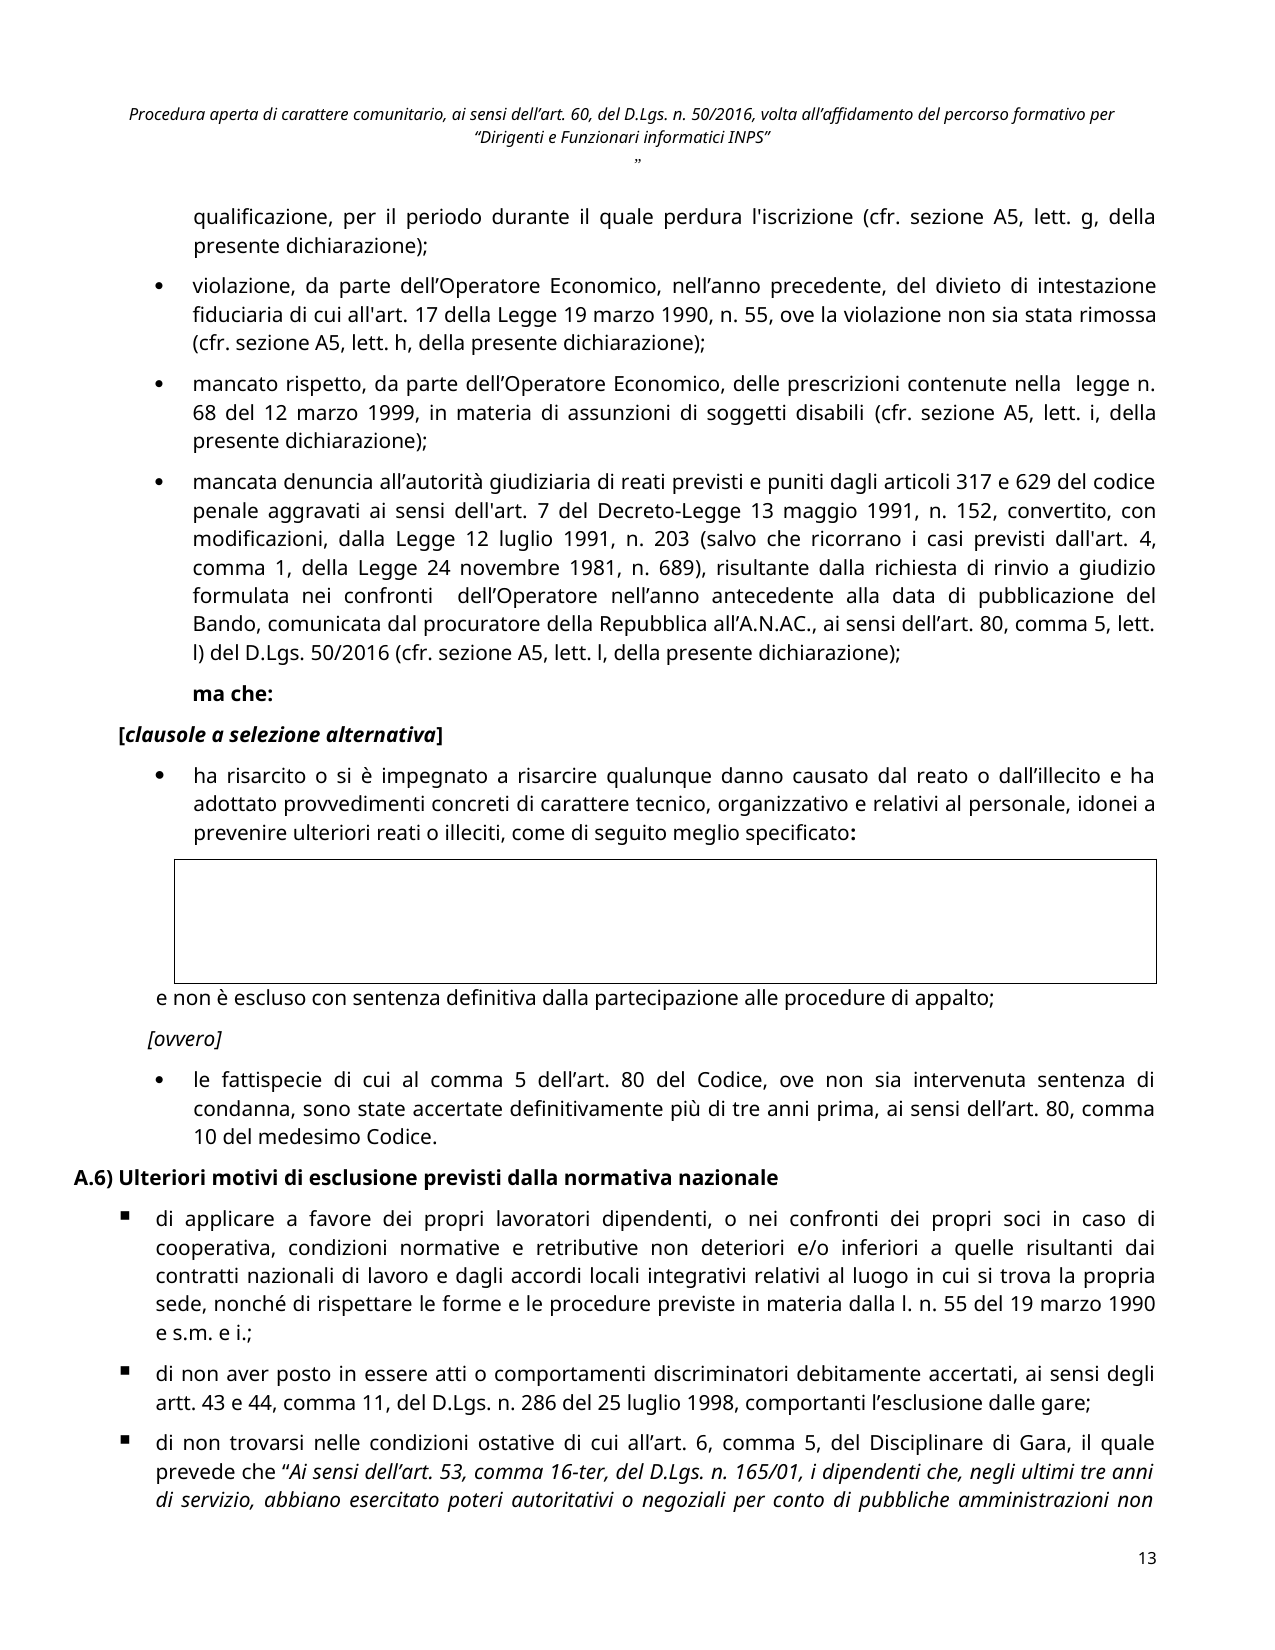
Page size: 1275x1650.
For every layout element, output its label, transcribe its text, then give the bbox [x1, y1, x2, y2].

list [118, 1428, 1157, 1514]
text [ovvero] [148, 1024, 1157, 1053]
table_header [175, 860, 1156, 982]
list violazione, da parte dell’Operatore Economico, nell’anno precedente, del divieto di intestazione fiduciaria di cui all'art. 17 della Legge 19 marzo 1990, n. 55, ove la violazione non sia stata rimossa (cfr. sezione A5, lett. h, della presente dichiarazione); [155, 272, 1157, 357]
list mancata denuncia all’autorità giudiziaria di reati previsti e puniti dagli articoli 317 e 629 del codice penale aggravati ai sensi dell'art. 7 del Decreto-Legge 13 maggio 1991, n. 152, convertito, con modificazioni, dalla Legge 12 luglio 1991, n. 203 (salvo che ricorrano i casi previsti dall'art. 4, comma 1, della Legge 24 novembre 1981, n. 689), risultante dalla richiesta di rinvio a giudizio formulata nei confronti dell’Operatore nell’anno antecedente alla data di pubblicazione del Bando, comunicata dal procuratore della Repubblica all’A.N.AC., ai sensi dell’art. 80, comma 5, lett. l) del D.Lgs. 50/2016 (cfr. sezione A5, lett. l, della presente dichiarazione); [155, 467, 1157, 666]
list mancato rispetto, da parte dell’Operatore Economico, delle prescrizioni contenute nella legge n. 68 del 12 marzo 1999, in materia di assunzioni di soggetti disabili (cfr. sezione A5, lett. i, della presente dichiarazione); [155, 369, 1157, 455]
text ma che: [192, 679, 1157, 707]
list Ulteriori motivi di esclusione previsti dalla normativa nazionale [74, 1163, 1157, 1192]
list di applicare a favore dei propri lavoratori dipendenti, o nei confronti dei propri soci in caso di cooperativa, condizioni normative e retributive non deteriori e/o inferiori a quelle risultanti dai contratti nazionali di lavoro e dagli accordi locali integrativi relativi al luogo in cui si trova la propria sede, nonché di rispettare le forme e le procedure previste in materia dalla l. n. 55 del 19 marzo 1990 e s.m. e i.; [118, 1204, 1157, 1346]
text [clausole a selezione alternativa] [118, 720, 1157, 748]
list di non aver posto in essere atti o comportamenti discriminatori debitamente accertati, ai sensi degli artt. 43 e 44, comma 11, del D.Lgs. n. 286 del 25 luglio 1998, comportanti l’esclusione dalle gare; [118, 1359, 1157, 1416]
text e non è escluso con sentenza definitiva dalla partecipazione alle procedure di appalto; [156, 983, 1157, 1012]
list le fattispecie di cui al comma 5 dell’art. 80 del Codice, ove non sia intervenuta sentenza di condanna, sono state accertate definitivamente più di tre anni prima, ai sensi dell’art. 80, comma 10 del medesimo Codice. [156, 1065, 1157, 1151]
list ha risarcito o si è impegnato a risarcire qualunque danno causato dal reato o dall’illecito e ha adottato provvedimenti concreti di carattere tecnico, organizzativo e relativi al personale, idonei a prevenire ulteriori reati o illeciti, come di seguito meglio specificato: [156, 761, 1157, 846]
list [156, 202, 1157, 259]
